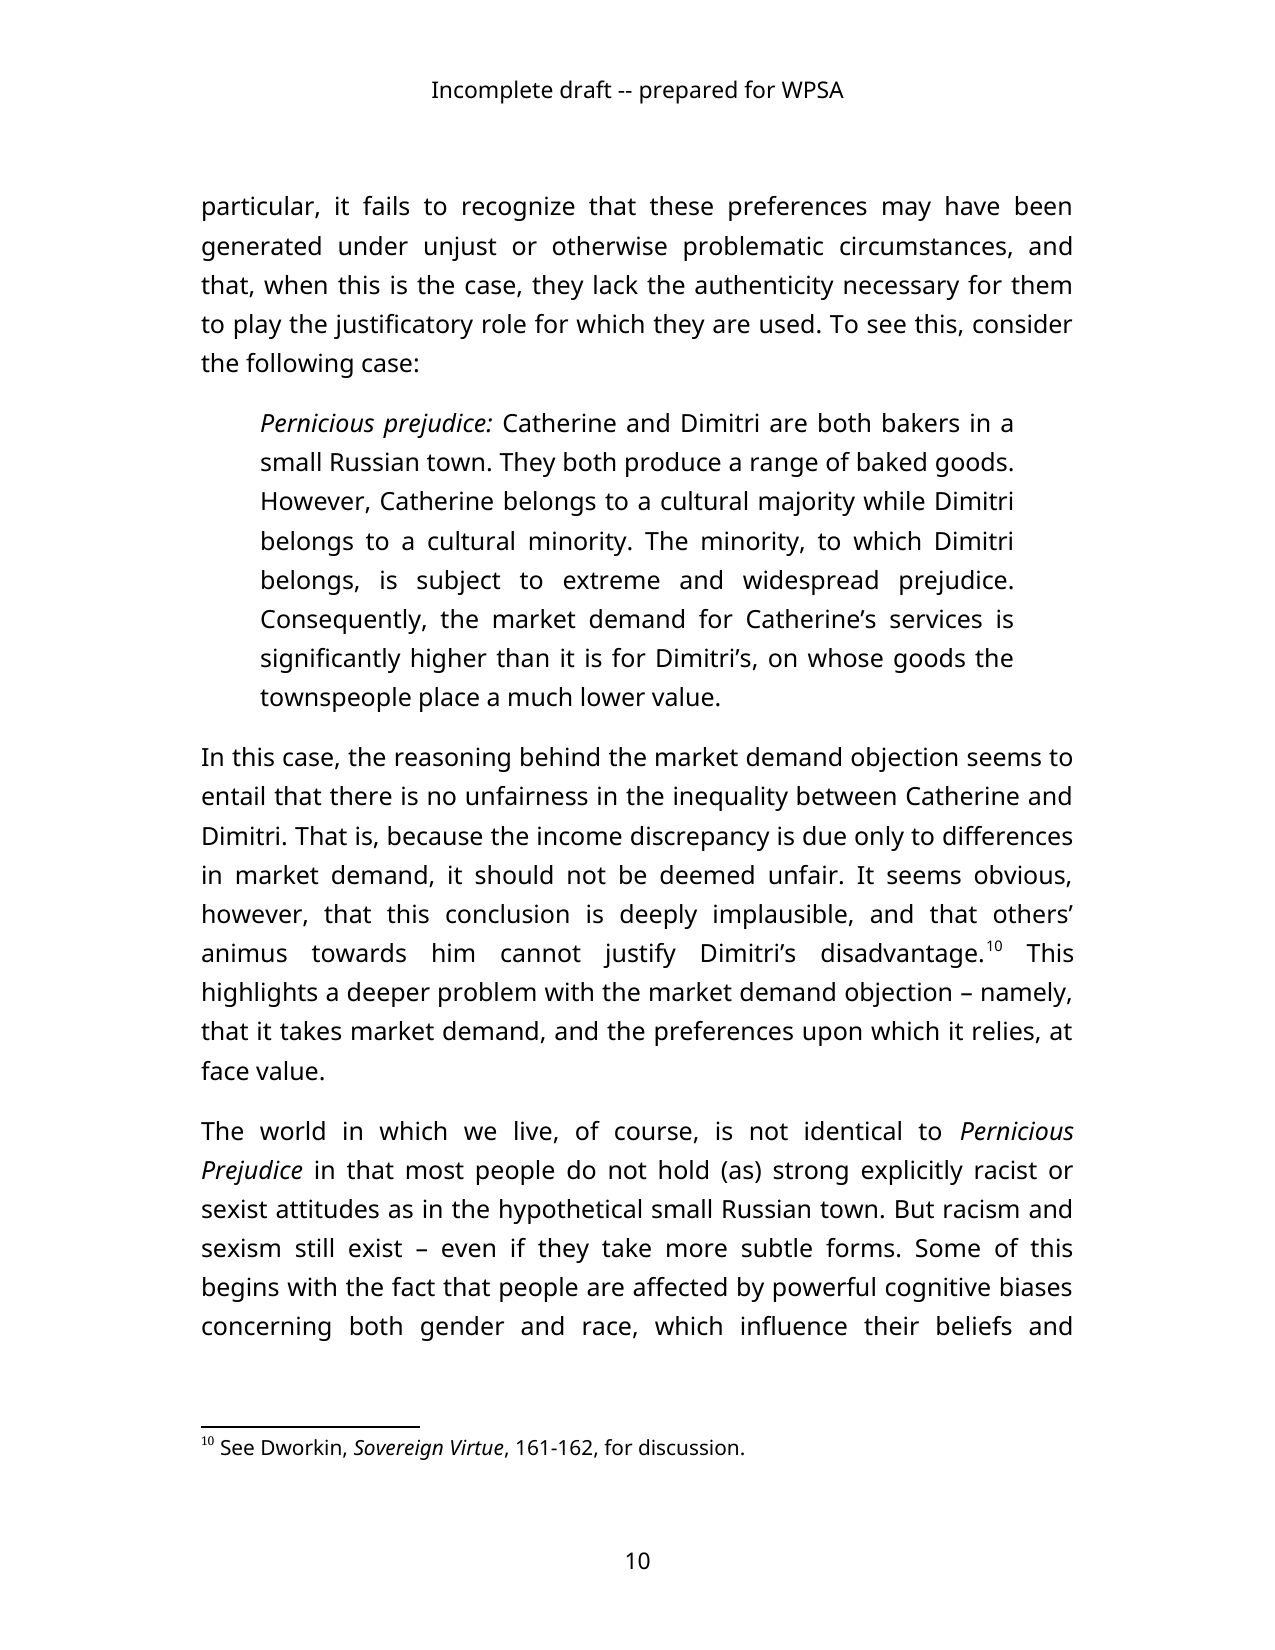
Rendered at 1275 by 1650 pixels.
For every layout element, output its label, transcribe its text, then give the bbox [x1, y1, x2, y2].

text In this case, the reasoning behind the market demand objection seems to entail that there is no unfairness in the inequality between Catherine and Dimitri. That is, because the income discrepancy is due only to differences in market demand, it should not be deemed unfair. It seems obvious, however, that this conclusion is deeply implausible, and that others’ animus towards him cannot justify Dimitri’s disadvantage. This highlights a deeper problem with the market demand objection – namely, that it takes market demand, and the preferences upon which it relies, at face value. [201, 740, 1074, 1087]
text Pernicious prejudice: Catherine and Dimitri are both bakers in a small Russian town. They both produce a range of baked goods. However, Catherine belongs to a cultural majority while Dimitri belongs to a cultural minority. The minority, to which Dimitri belongs, is subject to extreme and widespread prejudice. Consequently, the market demand for Catherine’s services is significantly higher than it is for Dimitri’s, on whose goods the townspeople place a much lower value. [260, 406, 1015, 714]
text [201, 1113, 1074, 1343]
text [201, 189, 1074, 380]
